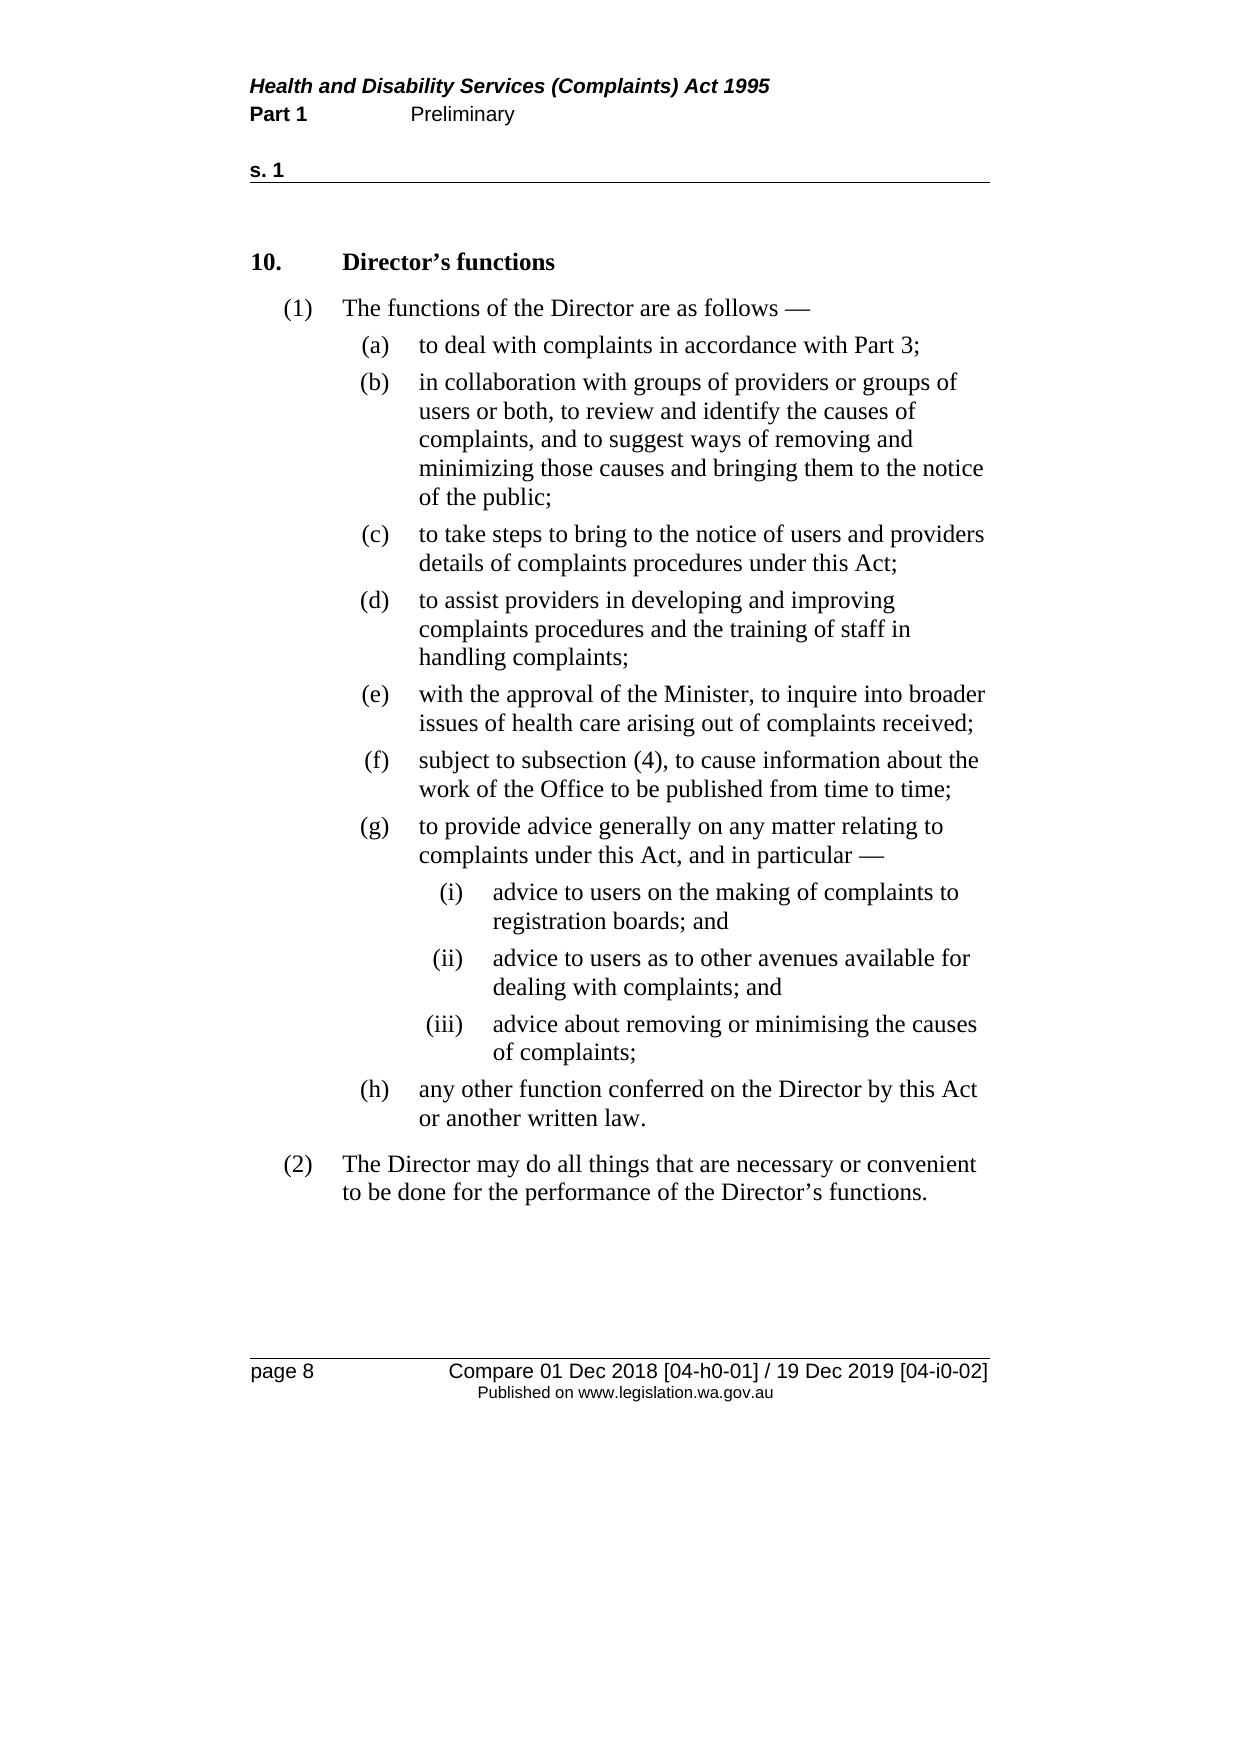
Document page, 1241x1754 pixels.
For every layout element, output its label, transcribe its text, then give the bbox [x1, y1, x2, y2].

text (2) The Director may do all things that are necessary or convenient to be done for the performance of the Director’s functions. [250, 1149, 990, 1206]
text (d) to assist providers in developing and improving complaints procedures and the training of staff in handling complaints; [250, 585, 990, 671]
text (a) to deal with complaints in accordance with Part 3; [250, 330, 990, 359]
text (1) The functions of the Director are as follows — [250, 293, 990, 322]
text (i) advice to users on the making of complaints to registration boards; and [250, 877, 990, 934]
subtitle 10. Director’s functions [250, 247, 990, 276]
text (h) any other function conferred on the Director by this Act or another written law. [250, 1074, 990, 1132]
text (b) in collaboration with groups of providers or groups of users or both, to review and identify the causes of complaints, and to suggest ways of removing and minimizing those causes and bringing them to the notice of the public; [250, 367, 990, 511]
text (f) subject to subsection (4), to cause information about the work of the Office to be published from time to time; [250, 745, 990, 803]
text (c) to take steps to bring to the notice of users and providers details of complaints procedures under this Act; [250, 519, 990, 577]
text (iii) advice about removing or minimising the causes of complaints; [250, 1009, 990, 1066]
text (g) to provide advice generally on any matter relating to complaints under this Act, and in particular — [250, 811, 990, 869]
text (ii) advice to users as to other avenues available for dealing with complaints; and [250, 943, 990, 1000]
text (e) with the approval of the Minister, to inquire into broader issues of health care arising out of complaints received; [250, 679, 990, 737]
